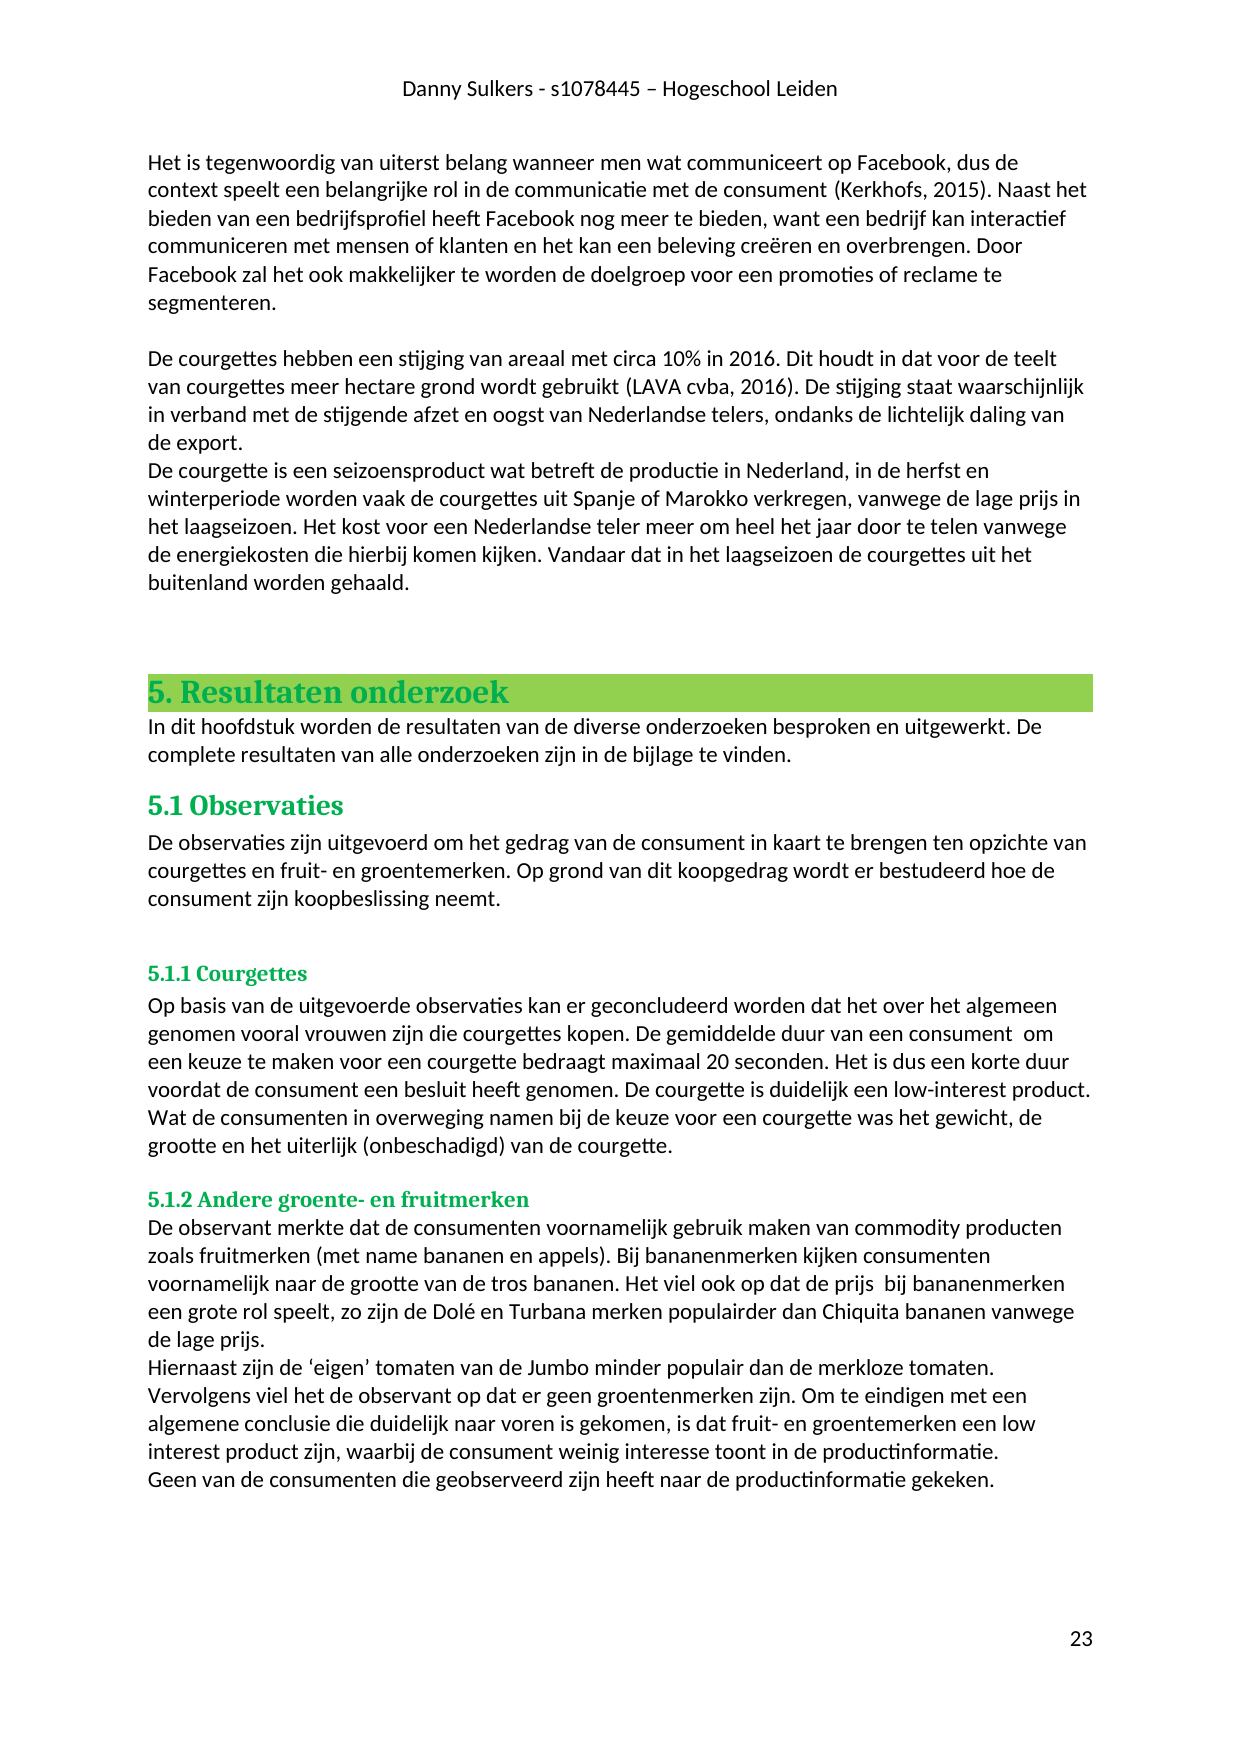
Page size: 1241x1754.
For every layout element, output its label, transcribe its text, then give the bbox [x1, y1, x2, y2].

text 5.1.2 Andere groente- en fruitmerken De observant merkte dat de consumenten voornamelijk gebruik maken van commodity producten zoals fruitmerken (met name bananen en appels). Bij bananenmerken kijken consumenten voornamelijk naar de grootte van de tros bananen. Het viel ook op dat de prijs bij bananenmerken een grote rol speelt, zo zijn de Dolé en Turbana merken populairder dan Chiquita bananen vanwege de lage prijs. [148, 1187, 1093, 1353]
text Op basis van de uitgevoerde observaties kan er geconcludeerd worden dat het over het algemeen genomen vooral vrouwen zijn die courgettes kopen. De gemiddelde duur van een consument om een keuze te maken voor een courgette bedraagt maximaal 20 seconden. Het is dus een korte duur voordat de consument een besluit heeft genomen. De courgette is duidelijk een low-interest product. Wat de consumenten in overweging namen bij de keuze voor een courgette was het gewicht, de grootte en het uiterlijk (onbeschadigd) van de courgette. [148, 991, 1093, 1159]
subtitle 5. Resultaten onderzoek [148, 674, 1093, 712]
subtitle 5.1.1 Courgettes [148, 961, 1093, 987]
text De courgette is een seizoensproduct wat betreft de productie in Nederland, in de herfst en winterperiode worden vaak de courgettes uit Spanje of Marokko verkregen, vanwege de lage prijs in het laagseizoen. Het kost voor een Nederlandse teler meer om heel het jaar door te telen vanwege de energiekosten die hierbij komen kijken. Vandaar dat in het laagseizoen de courgettes uit het buitenland worden gehaald. [148, 456, 1093, 596]
text Vervolgens viel het de observant op dat er geen groentenmerken zijn. Om te eindigen met een algemene conclusie die duidelijk naar voren is gekomen, is dat fruit- en groentemerken een low interest product zijn, waarbij de consument weinig interesse toont in de productinformatie. [148, 1381, 1093, 1466]
text De courgettes hebben een stijging van areaal met circa 10% in 2016. Dit houdt in dat voor de teelt van courgettes meer hectare grond wordt gebruikt. De stijging staat waarschijnlijk in verband met de stijgende afzet en oogst van Nederlandse telers, ondanks de lichtelijk daling van de export. [148, 344, 1093, 456]
text In dit hoofdstuk worden de resultaten van de diverse onderzoeken besproken en uitgewerkt. De complete resultaten van alle onderzoeken zijn in de bijlage te vinden. [148, 712, 1093, 768]
text Het is tegenwoordig van uiterst belang wanneer men wat communiceert op Facebook, dus de context speelt een belangrijke rol in de communicatie met de consument . Naast het bieden van een bedrijfsprofiel heeft Facebook nog meer te bieden, want een bedrijf kan interactief communiceren met mensen of klanten en het kan een beleving creëren en overbrengen. Door Facebook zal het ook makkelijker te worden de doelgroep voor een promoties of reclame te segmenteren. [148, 148, 1093, 316]
subtitle 5.1 Observaties [148, 789, 1093, 823]
text Hiernaast zijn de ‘eigen’ tomaten van de Jumbo minder populair dan de merkloze tomaten. [148, 1353, 1093, 1381]
text Geen van de consumenten die geobserveerd zijn heeft naar de productinformatie gekeken. [148, 1466, 1093, 1493]
text De observaties zijn uitgevoerd om het gedrag van de consument in kaart te brengen ten opzichte van courgettes en fruit- en groentemerken. Op grond van dit koopgedrag wordt er bestudeerd hoe de consument zijn koopbeslissing neemt. [148, 828, 1093, 912]
